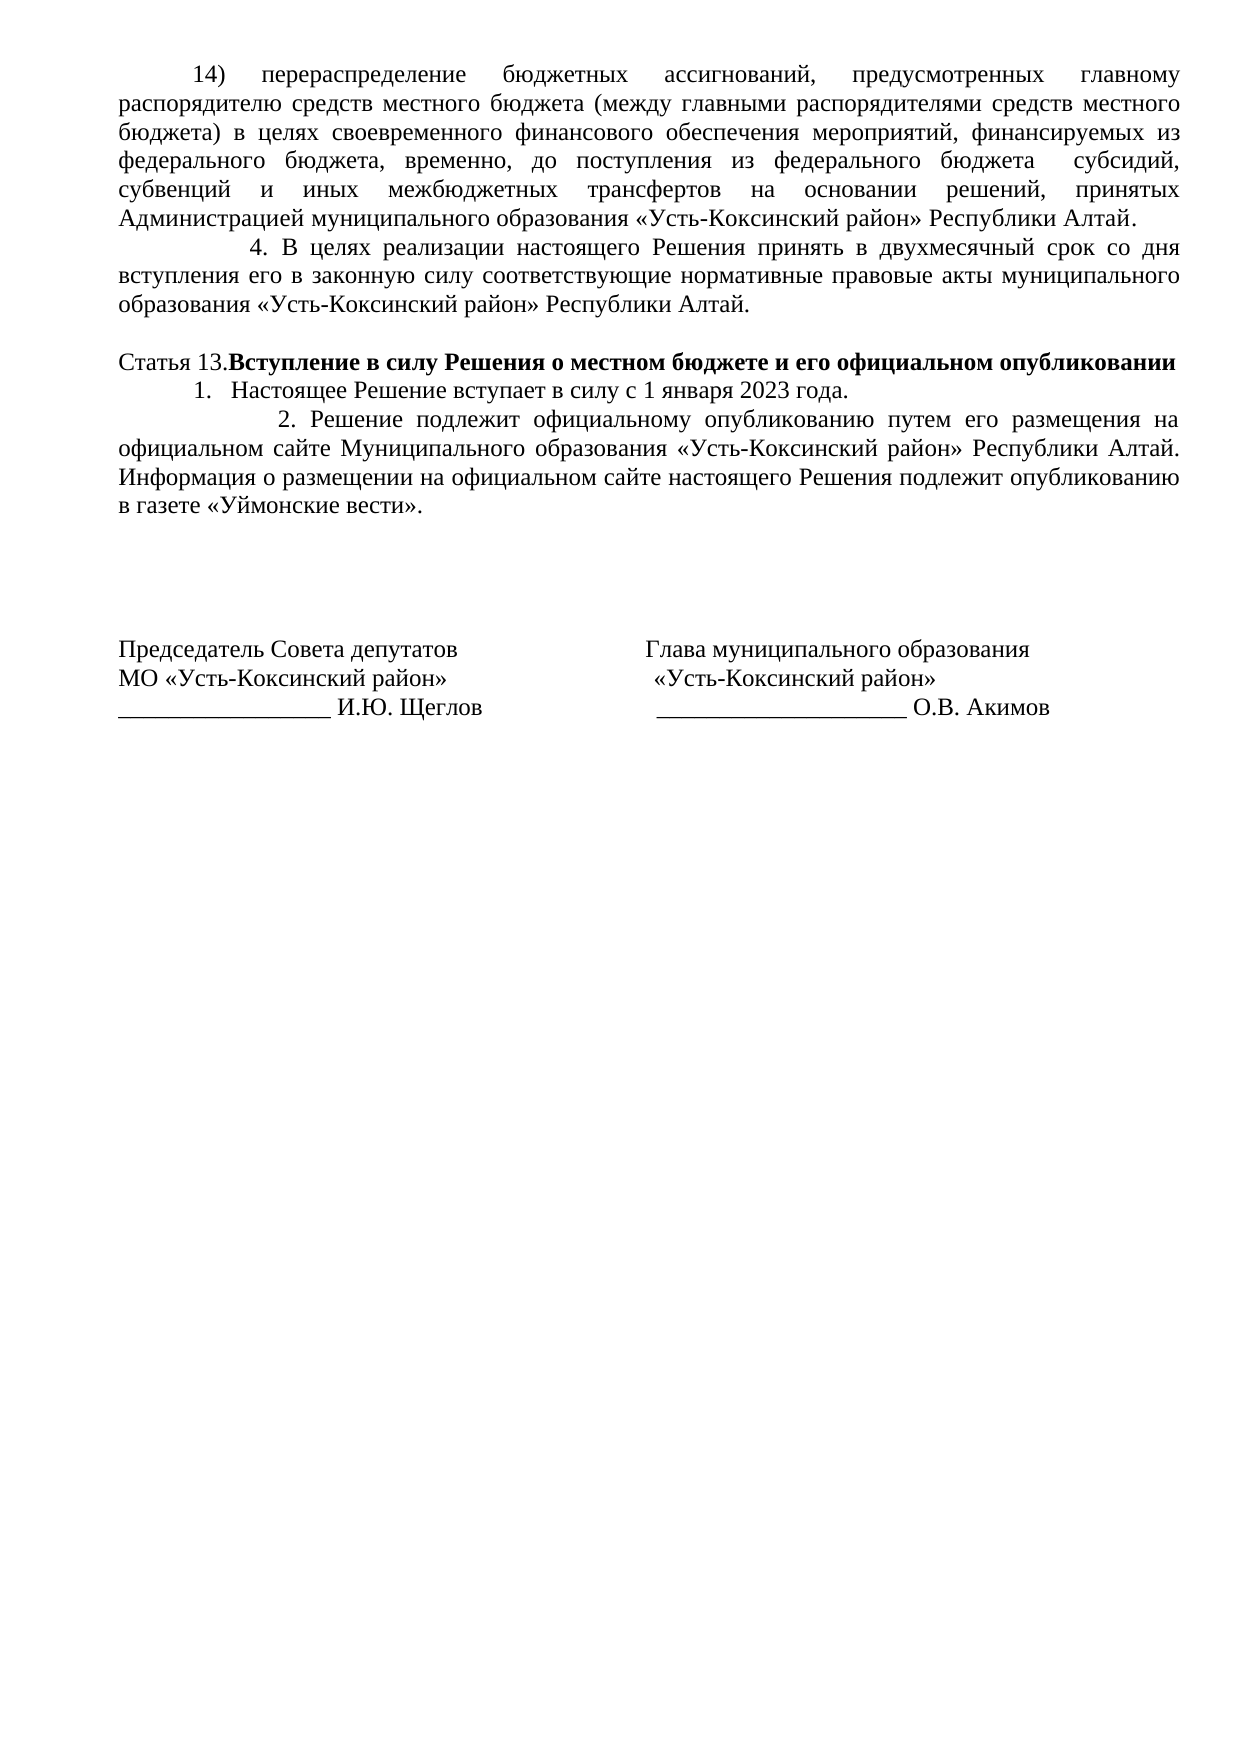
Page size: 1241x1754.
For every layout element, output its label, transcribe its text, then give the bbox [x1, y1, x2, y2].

text Председатель Совета депутатов Глава муниципального образования [118, 634, 1181, 663]
text 14) перераспределение бюджетных ассигнований, предусмотренных главному распорядителю средств местного бюджета (между главными распорядителями средств местного бюджета) в целях своевременного финансового обеспечения мероприятий, финансируемых из федерального бюджета, временно, до поступления из федерального бюджета субсидий, субвенций и иных межбюджетных трансфертов на основании решений, принятых Администрацией муниципального образования «Усть-Коксинский район» Республики Алтай. [118, 59, 1181, 232]
text Статья 13.Вступление в силу Решения о местном бюджете и его официальном опубликовании [118, 347, 1181, 375]
text 4. В целях реализации настоящего Решения принять в двухмесячный срок со дня вступления его в законную силу соответствующие нормативные правовые акты муниципального образования «Усть-Коксинский район» Республики Алтай. [118, 232, 1181, 318]
text МО «Усть-Коксинский район» «Усть-Коксинский район» [118, 663, 1181, 692]
text _________________ И.Ю. Щеглов ____________________ О.В. Акимов [118, 692, 1181, 720]
text 2. Решение подлежит официальному опубликованию путем его размещения на официальном сайте Муниципального образования «Усть-Коксинский район» Республики Алтай. Информация о размещении на официальном сайте настоящего Решения подлежит опубликованию в газете «Уймонские вести». [118, 404, 1181, 519]
list Настоящее Решение вступает в силу с 1 января 2023 года. [193, 375, 1181, 404]
